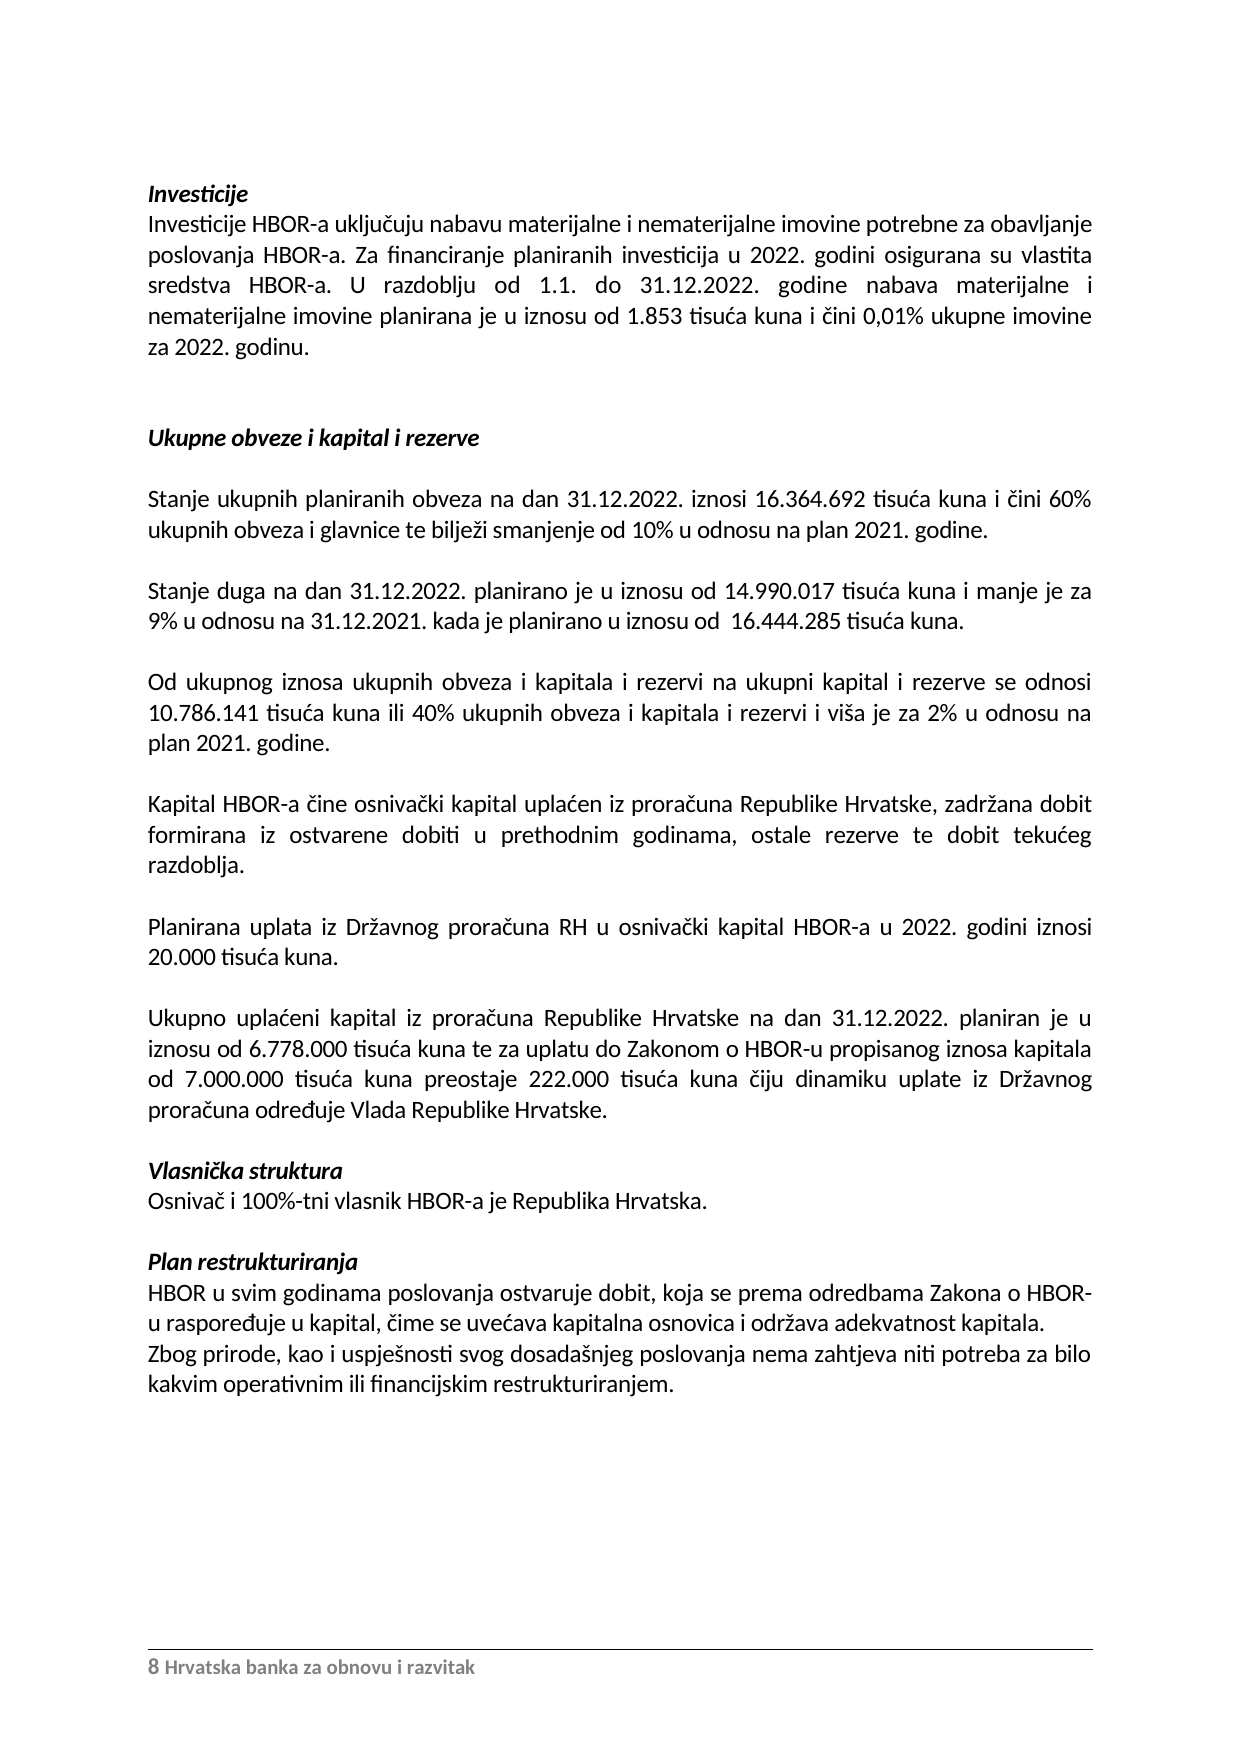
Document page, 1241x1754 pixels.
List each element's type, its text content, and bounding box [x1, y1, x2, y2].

text Planirana uplata iz Državnog proračuna RH u osnivački kapital HBOR-a u 2022. godini iznosi 20.000 tisuća kuna. [148, 911, 1093, 972]
text Ukupno uplaćeni kapital iz proračuna Republike Hrvatske na dan 31.12.2022. planiran je u iznosu od 6.778.000 tisuća kuna te za uplatu do Zakonom o HBOR-u propisanog iznosa kapitala od 7.000.000 tisuća kuna preostaje 222.000 tisuća kuna čiju dinamiku uplate iz Državnog proračuna određuje Vlada Republike Hrvatske. [148, 1002, 1093, 1124]
text HBOR u svim godinama poslovanja ostvaruje dobit, koja se prema odredbama Zakona o HBOR-u raspoređuje u kapital, čime se uvećava kapitalna osnovica i održava adekvatnost kapitala. [148, 1277, 1093, 1338]
text Vlasnička struktura [148, 1155, 1093, 1185]
text Zbog prirode, kao i uspješnosti svog dosadašnjeg poslovanja nema zahtjeva niti potreba za bilo kakvim operativnim ili financijskim restrukturiranjem. [148, 1338, 1093, 1399]
text Kapital HBOR-a čine osnivački kapital uplaćen iz proračuna Republike Hrvatske, zadržana dobit formirana iz ostvarene dobiti u prethodnim godinama, ostale rezerve te dobit tekućeg razdoblja. [148, 788, 1093, 880]
text Stanje ukupnih planiranih obveza na dan 31.12.2022. iznosi 16.364.692 tisuća kuna i čini 60% ukupnih obveza i glavnice te bilježi smanjenje od 10% u odnosu na plan 2021. godine. [148, 483, 1093, 544]
text Stanje duga na dan 31.12.2022. planirano je u iznosu od 14.990.017 tisuća kuna i manje je za 9% u odnosu na 31.12.2021. kada je planirano u iznosu od 16.444.285 tisuća kuna. [148, 575, 1093, 636]
text Plan restrukturiranja [148, 1246, 1093, 1277]
text Investicije HBOR-a uključuju nabavu materijalne i nematerijalne imovine potrebne za obavljanje poslovanja HBOR-a. Za financiranje planiranih investicija u 2022. godini osigurana su vlastita sredstva HBOR-a. U razdoblju od 1.1. do 31.12.2022. godine nabava materijalne i nematerijalne imovine planirana je u iznosu od 1.853 tisuća kuna i čini 0,01% ukupne imovine za 2022. godinu. [148, 209, 1093, 361]
text Od ukupnog iznosa ukupnih obveza i kapitala i rezervi na ukupni kapital i rezerve se odnosi 10.786.141 tisuća kuna ili 40% ukupnih obveza i kapitala i rezervi i viša je za 2% u odnosu na plan 2021. godine. [148, 666, 1093, 758]
text Osnivač i 100%-tni vlasnik HBOR-a je Republika Hrvatska. [148, 1185, 1093, 1216]
text Ukupne obveze i kapital i rezerve [148, 422, 1093, 453]
text Investicije [148, 178, 1093, 209]
